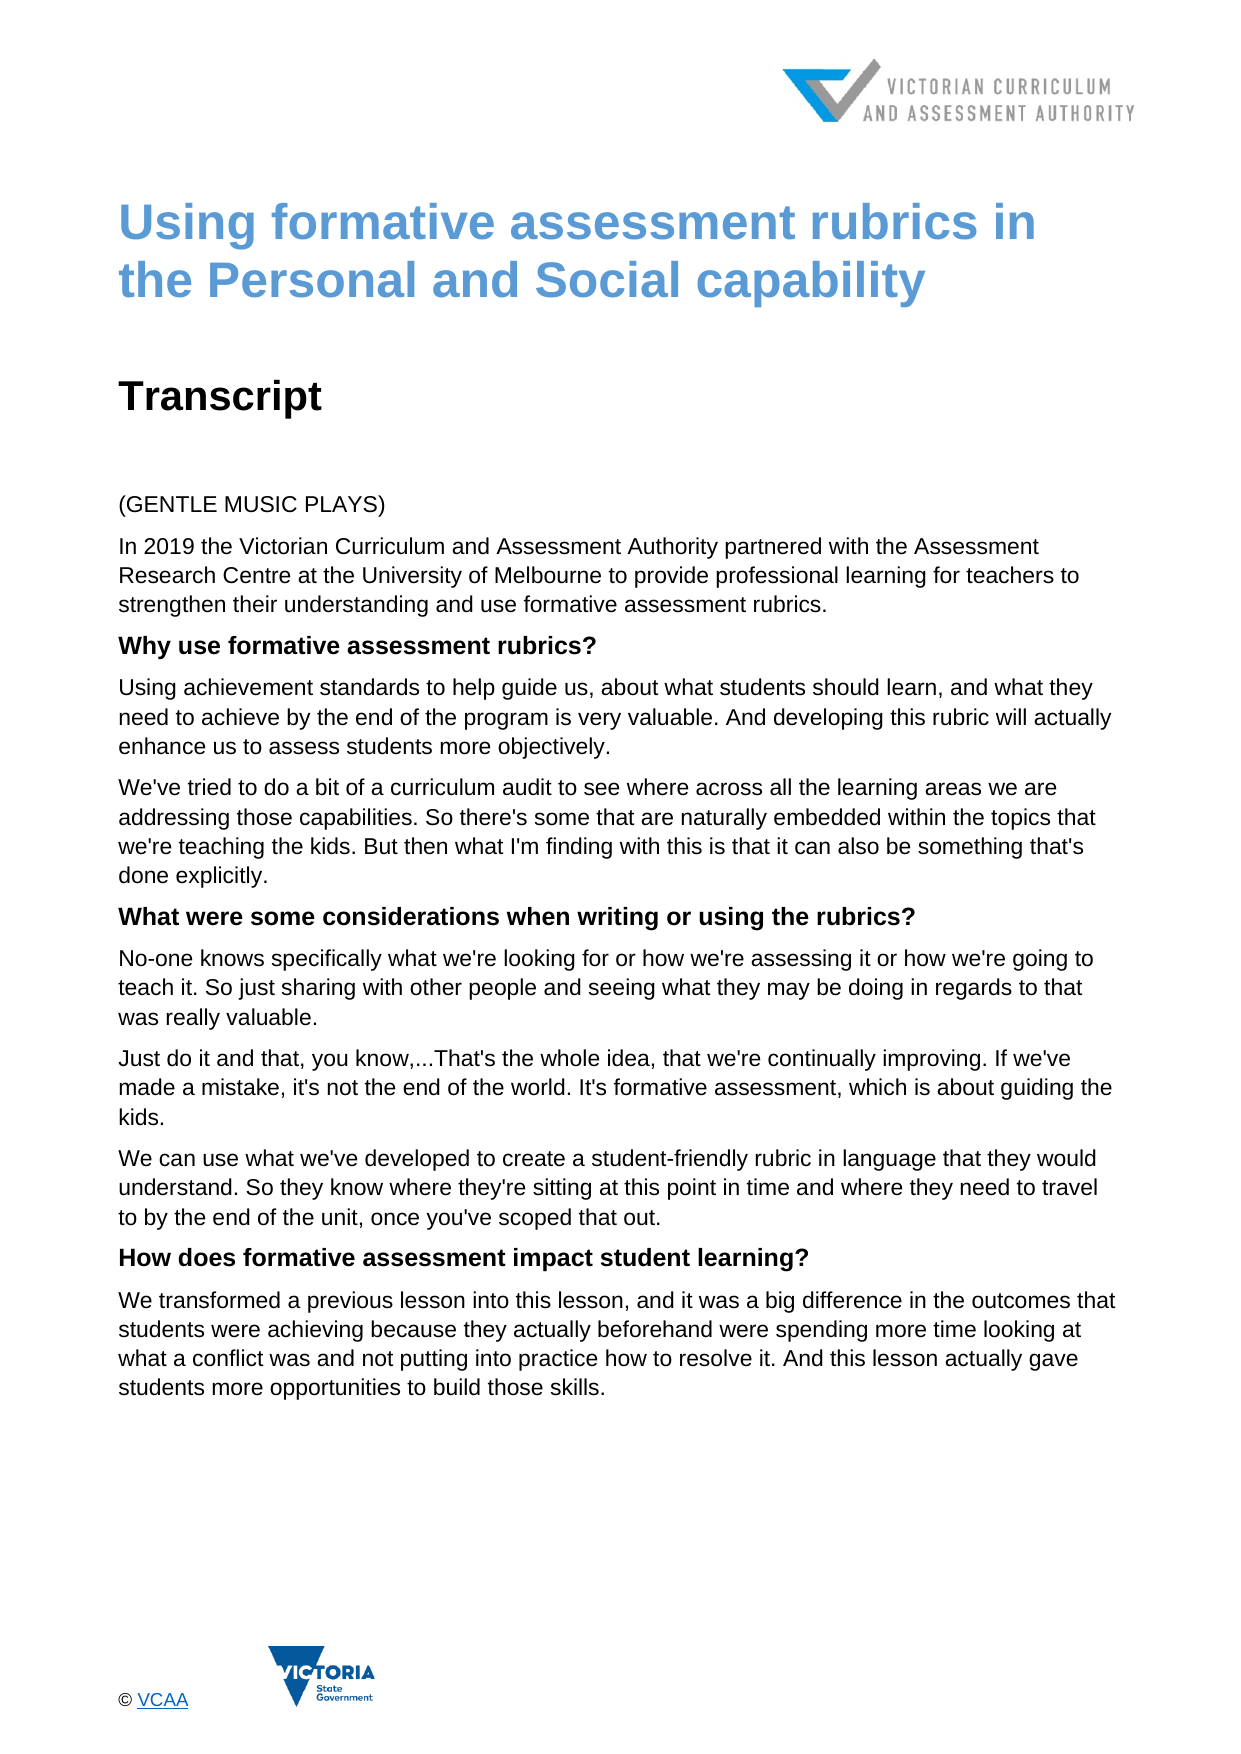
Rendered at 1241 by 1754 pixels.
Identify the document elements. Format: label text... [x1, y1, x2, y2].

text Why use formative assessment rubrics? [118, 631, 1122, 660]
text We've tried to do a bit of a curriculum audit to see where across all the learning areas we are addressing those capabilities. So there's some that are naturally embedded within the topics that we're teaching the kids. But then what I'm finding with this is that it can also be something that's done explicitly. [118, 772, 1122, 889]
picture [268, 1646, 375, 1707]
text We can use what we've developed to create a student-friendly rubric in language that they would understand. So they know where they're sitting at this point in time and where they need to travel to by the end of the unit, once you've scoped that out. [118, 1143, 1122, 1231]
text Just do it and that, you know,...That's the whole idea, that we're continually improving. If we've made a mistake, it's not the end of the world. It's formative assessment, which is about guiding the kids. [118, 1043, 1122, 1131]
subtitle Transcript [118, 372, 1122, 419]
text How does formative assessment impact student learning? [118, 1243, 1122, 1272]
text No-one knows specifically what we're looking for or how we're assessing it or how we're going to teach it. So just sharing with other people and seeing what they may be doing in regards to that was really valuable. [118, 943, 1122, 1031]
picture [782, 59, 1137, 126]
text What were some considerations when writing or using the rubrics? [118, 902, 1122, 931]
text We transformed a previous lesson into this lesson, and it was a big difference in the outcomes that students were achieving because they actually beforehand were spending more time looking at what a conflict was and not putting into practice how to resolve it. And this lesson actually gave students more opportunities to build those skills. [118, 1285, 1122, 1402]
text (GENTLE MUSIC PLAYS) [118, 489, 1122, 518]
text In 2019 the Victorian Curriculum and Assessment Authority partnered with the Assessment Research Centre at the University of Melbourne to provide professional learning for teachers to strengthen their understanding and use formative assessment rubrics. [118, 531, 1122, 618]
text Using achievement standards to help guide us, about what students should learn, and what they need to achieve by the end of the program is very valuable. And developing this rubric will actually enhance us to assess students more objectively. [118, 672, 1122, 760]
